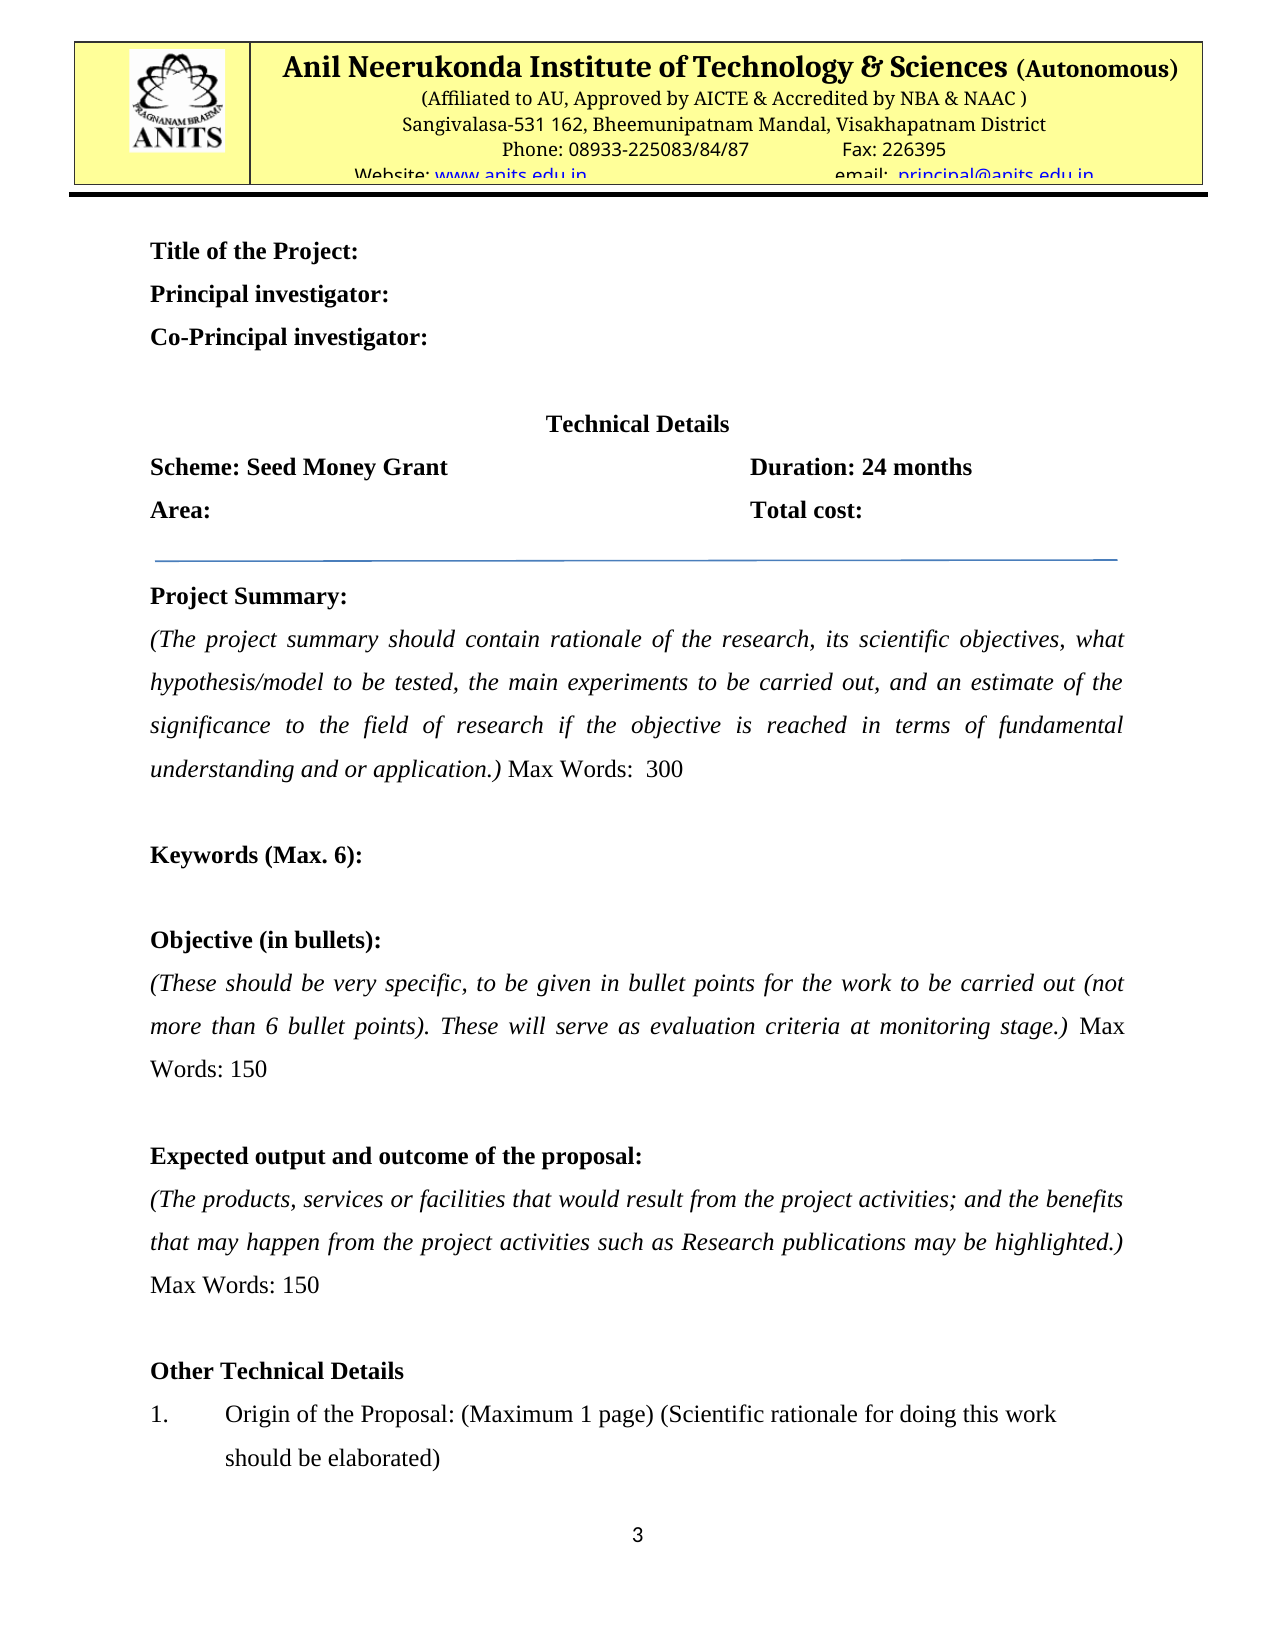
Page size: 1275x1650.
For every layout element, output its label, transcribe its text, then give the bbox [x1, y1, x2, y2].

text Other Technical Details [150, 1356, 1125, 1385]
text Area: Total cost: [150, 495, 1125, 524]
text Project Summary: [150, 581, 1125, 610]
text (The project summary should contain rationale of the research, its scientific objectives, what hypothesis/model to be tested, the main experiments to be carried out, and an estimate of the significance to the field of research if the objective is reached in terms of fundamental understanding and or application.) Max Words: 300 [150, 624, 1125, 782]
text Title of the Project: [150, 236, 1125, 265]
text (The products, services or facilities that would result from the project activities; and the benefits that may happen from the project activities such as Research publications may be highlighted.) Max Words: 150 [150, 1184, 1125, 1299]
text Co-Principal investigator: [150, 322, 1125, 351]
text Objective (in bullets): [150, 925, 1125, 954]
text Expected output and outcome of the proposal: [150, 1141, 1125, 1169]
text Scheme: Seed Money Grant Duration: 24 months [150, 452, 1125, 481]
text Technical Details [150, 409, 1125, 437]
text (These should be very specific, to be given in bullet points for the work to be carried out (not more than 6 bullet points). These will serve as evaluation criteria at monitoring stage.) Max Words: 150 [150, 968, 1125, 1083]
text 1. Origin of the Proposal: (Maximum 1 page) (Scientific rationale for doing this work should be elaborated) [150, 1399, 1125, 1471]
text Keywords (Max. 6): [150, 840, 1125, 869]
text Principal investigator: [150, 279, 1125, 308]
